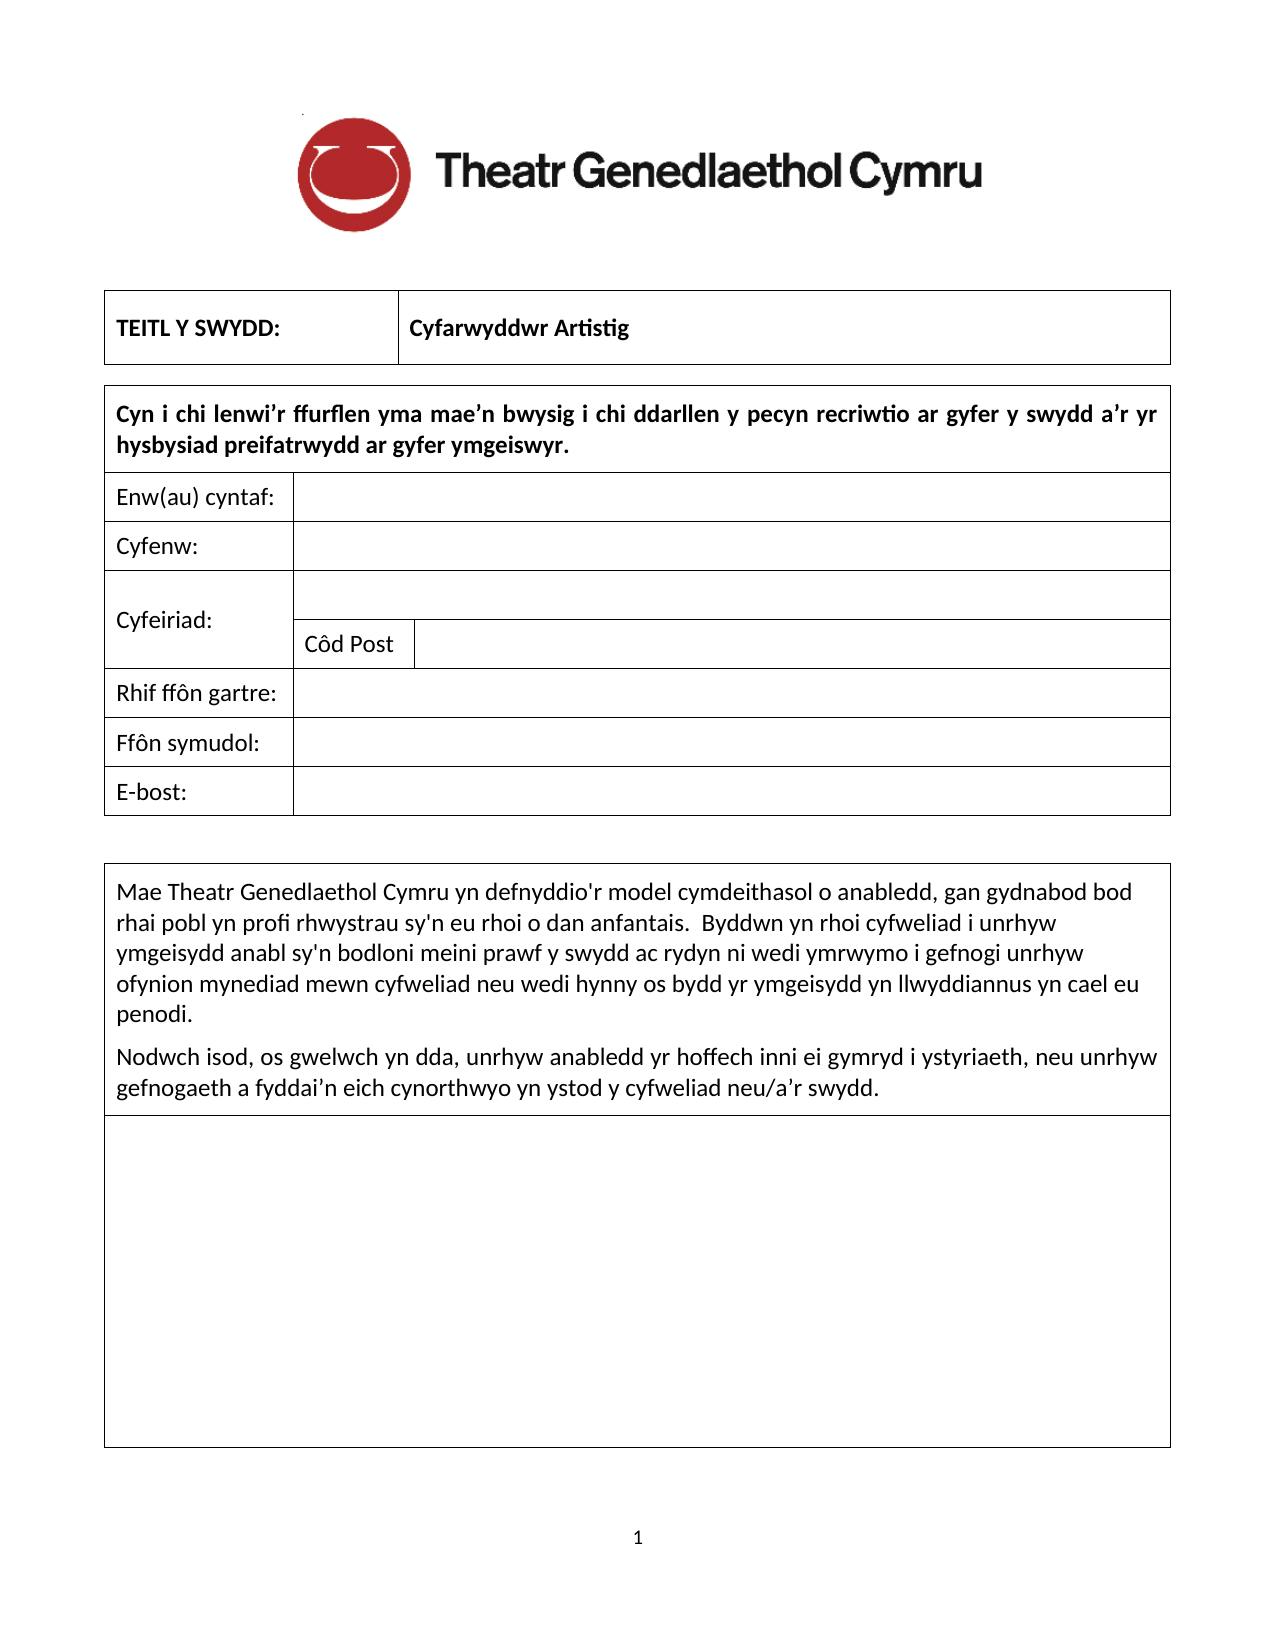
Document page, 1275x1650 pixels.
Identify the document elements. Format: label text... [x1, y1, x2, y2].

table_cell Enw(au) cyntaf: [105, 473, 293, 521]
table_header Cyn i chi lenwi’r ffurflen yma mae’n bwysig i chi ddarllen y pecyn recriwtio ar gyfer y swydd a’r yr hysbysiad preifatrwydd ar gyfer ymgeiswyr. [105, 386, 1170, 472]
table_cell Cyfeiriad: [105, 571, 293, 668]
table_cell Côd Post [294, 620, 414, 668]
table_cell [294, 522, 1170, 570]
table_cell Rhif ffôn gartre: [105, 669, 293, 717]
picture [287, 104, 988, 239]
table_cell Cyfenw: [105, 522, 293, 570]
table_cell E-bost: [105, 767, 293, 815]
table_cell [294, 767, 1170, 815]
table_header TEITL Y SWYDD: [105, 291, 398, 363]
table_header Cyfarwyddwr Artistig [399, 291, 1170, 363]
table_cell [415, 620, 1170, 668]
table_cell Ffôn symudol: [105, 718, 293, 766]
table_cell [294, 669, 1170, 717]
table_header Mae Theatr Genedlaethol Cymru yn defnyddio'r model cymdeithasol o anabledd, gan gydnabod bod rhai pobl yn profi rhwystrau sy'n eu rhoi o dan anfantais. Byddwn yn rhoi cyfweliad i unrhyw ymgeisydd anabl sy'n bodloni meini prawf y swydd ac rydyn ni wedi ymrwymo i gefnogi unrhyw ofynion mynediad mewn cyfweliad neu wedi hynny os bydd yr ymgeisydd yn llwyddiannus yn cael eu penodi. Nodwch isod, os gwelwch yn dda, unrhyw anabledd yr hoffech inni ei gymryd i ystyriaeth, neu unrhyw gefnogaeth a fyddai’n eich cynorthwyo yn ystod y cyfweliad neu/a’r swydd. [105, 864, 1170, 1115]
table_cell [294, 571, 1170, 619]
table_cell [294, 718, 1170, 766]
table_cell [105, 1116, 1170, 1447]
table_cell [294, 473, 1170, 521]
